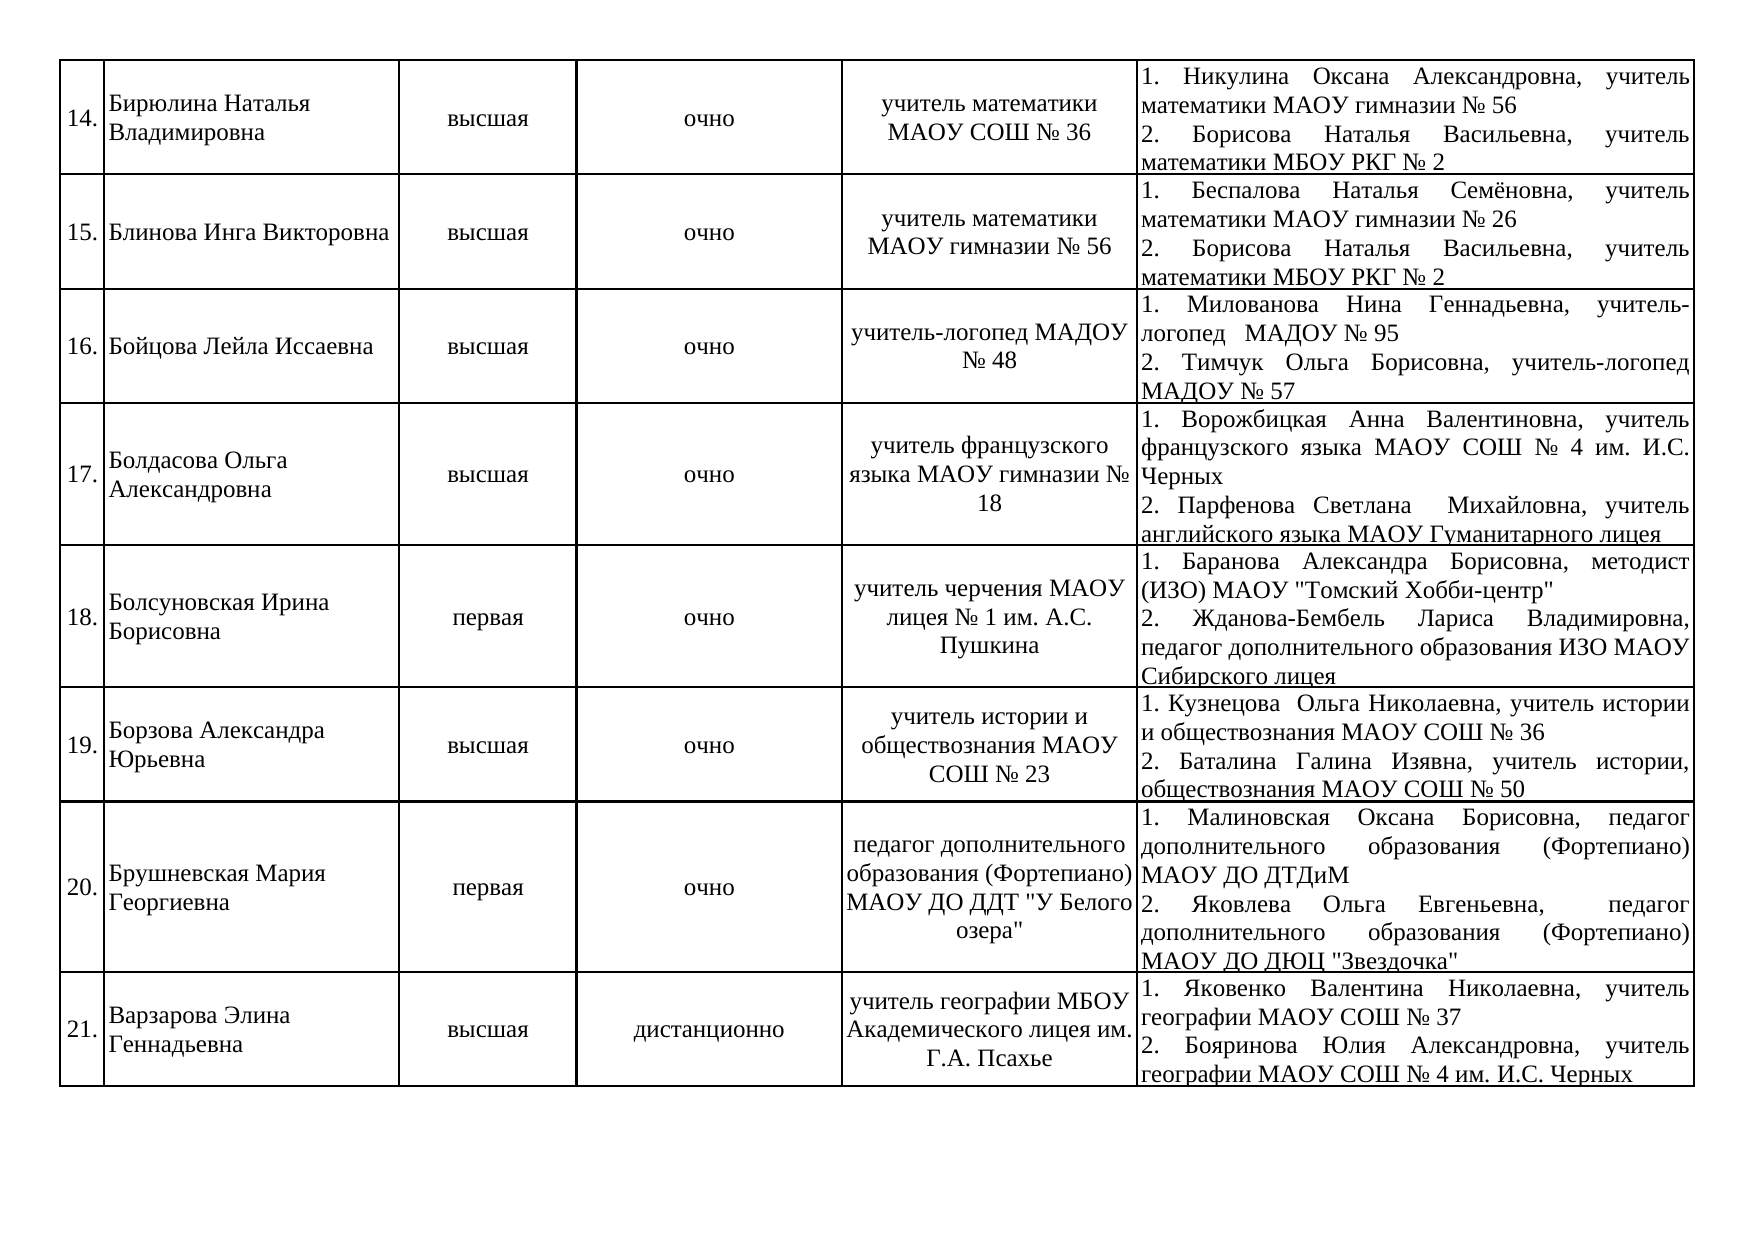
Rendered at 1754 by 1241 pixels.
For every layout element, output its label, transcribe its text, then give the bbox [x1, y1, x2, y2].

table_cell 1. Баранова Александра Борисовна, методист (ИЗО) МАОУ "Томский Хобби-центр" 2. Жданова-Бембель Лариса Владимировна, педагог дополнительного образования ИЗО МАОУ Сибирского лицея [1138, 546, 1693, 686]
table_cell Брушневская Мария Георгиевна [105, 803, 398, 971]
table_header высшая [400, 61, 575, 173]
table_cell очно [578, 290, 841, 402]
table_cell очно [578, 803, 841, 971]
table_cell 21. [61, 973, 103, 1085]
table_cell 1. Кузнецова Ольга Николаевна, учитель истории и обществознания МАОУ СОШ № 36 2. Баталина Галина Изявна, учитель истории, обществознания МАОУ СОШ № 50 [1138, 688, 1693, 800]
table_cell высшая [400, 973, 575, 1085]
table_cell учитель истории и обществознания МАОУ СОШ № 23 [843, 688, 1136, 800]
table_cell очно [578, 546, 841, 686]
table_cell высшая [400, 404, 575, 544]
table_cell 1. Беспалова Наталья Семёновна, учитель математики МАОУ гимназии № 26 2. Борисова Наталья Васильевна, учитель математики МБОУ РКГ № 2 [1138, 175, 1693, 287]
table_cell учитель-логопед МАДОУ № 48 [843, 290, 1136, 402]
table_cell учитель французcкого языка МАОУ гимназии № 18 [843, 404, 1136, 544]
table_cell высшая [400, 175, 575, 287]
table_cell Блинова Инга Викторовна [105, 175, 398, 287]
table_header 14. [61, 61, 103, 173]
table_cell 1. Малиновская Оксана Борисовна, педагог дополнительного образования (Фортепиано) МАОУ ДО ДТДиМ 2. Яковлева Ольга Евгеньевна, педагог дополнительного образования (Фортепиано) МАОУ ДО ДЮЦ "Звездочка" [1138, 803, 1693, 971]
table_cell 19. [61, 688, 103, 800]
table_cell очно [578, 175, 841, 287]
table_header Бирюлина Наталья Владимировна [105, 61, 398, 173]
table_cell первая [400, 803, 575, 971]
table_cell Болсуновская Ирина Борисовна [105, 546, 398, 686]
table_cell педагог дополнительного образования (Фортепиано) МАОУ ДО ДДТ "У Белого озера" [843, 803, 1136, 971]
table_cell очно [578, 404, 841, 544]
table_cell учитель черчения МАОУ лицея № 1 им. А.С. Пушкина [843, 546, 1136, 686]
table_cell 1. Ворожбицкая Анна Валентиновна, учитель французcкого языка МАОУ СОШ № 4 им. И.С. Черных 2. Парфенова Светлана Михайловна, учитель английского языка МАОУ Гуманитарного лицея [1138, 404, 1693, 544]
table_cell 1. Милованова Нина Геннадьевна, учитель- логопед МАДОУ № 95 2. Тимчук Ольга Борисовна, учитель-логопед МАДОУ № 57 [1138, 290, 1693, 402]
table_header очно [578, 61, 841, 173]
table_cell 18. [61, 546, 103, 686]
table_cell учитель математики МАОУ гимназии № 56 [843, 175, 1136, 287]
table_cell Варзарова Элина Геннадьевна [105, 973, 398, 1085]
table_cell высшая [400, 688, 575, 800]
table_cell первая [400, 546, 575, 686]
table_header 1. Никулина Оксана Александровна, учитель математики МАОУ гимназии № 56 2. Борисова Наталья Васильевна, учитель математики МБОУ РКГ № 2 [1138, 61, 1693, 173]
table_cell Болдасова Ольга Александровна [105, 404, 398, 544]
table_cell 15. [61, 175, 103, 287]
table_cell 17. [61, 404, 103, 544]
table_cell очно [578, 688, 841, 800]
table_cell высшая [400, 290, 575, 402]
table_cell дистанционно [578, 973, 841, 1085]
table_cell 1. Яковенко Валентина Николаевна, учитель географии МАОУ СОШ № 37 2. Бояринова Юлия Александровна, учитель географии МАОУ СОШ № 4 им. И.С. Черных [1138, 973, 1693, 1085]
table_cell 20. [61, 803, 103, 971]
table_cell Борзова Александра Юрьевна [105, 688, 398, 800]
table_header учитель математики МАОУ СОШ № 36 [843, 61, 1136, 173]
table_cell учитель географии МБОУ Академического лицея им. Г.А. Псахье [843, 973, 1136, 1085]
table_cell 16. [61, 290, 103, 402]
table_cell Бойцова Лейла Иссаевна [105, 290, 398, 402]
